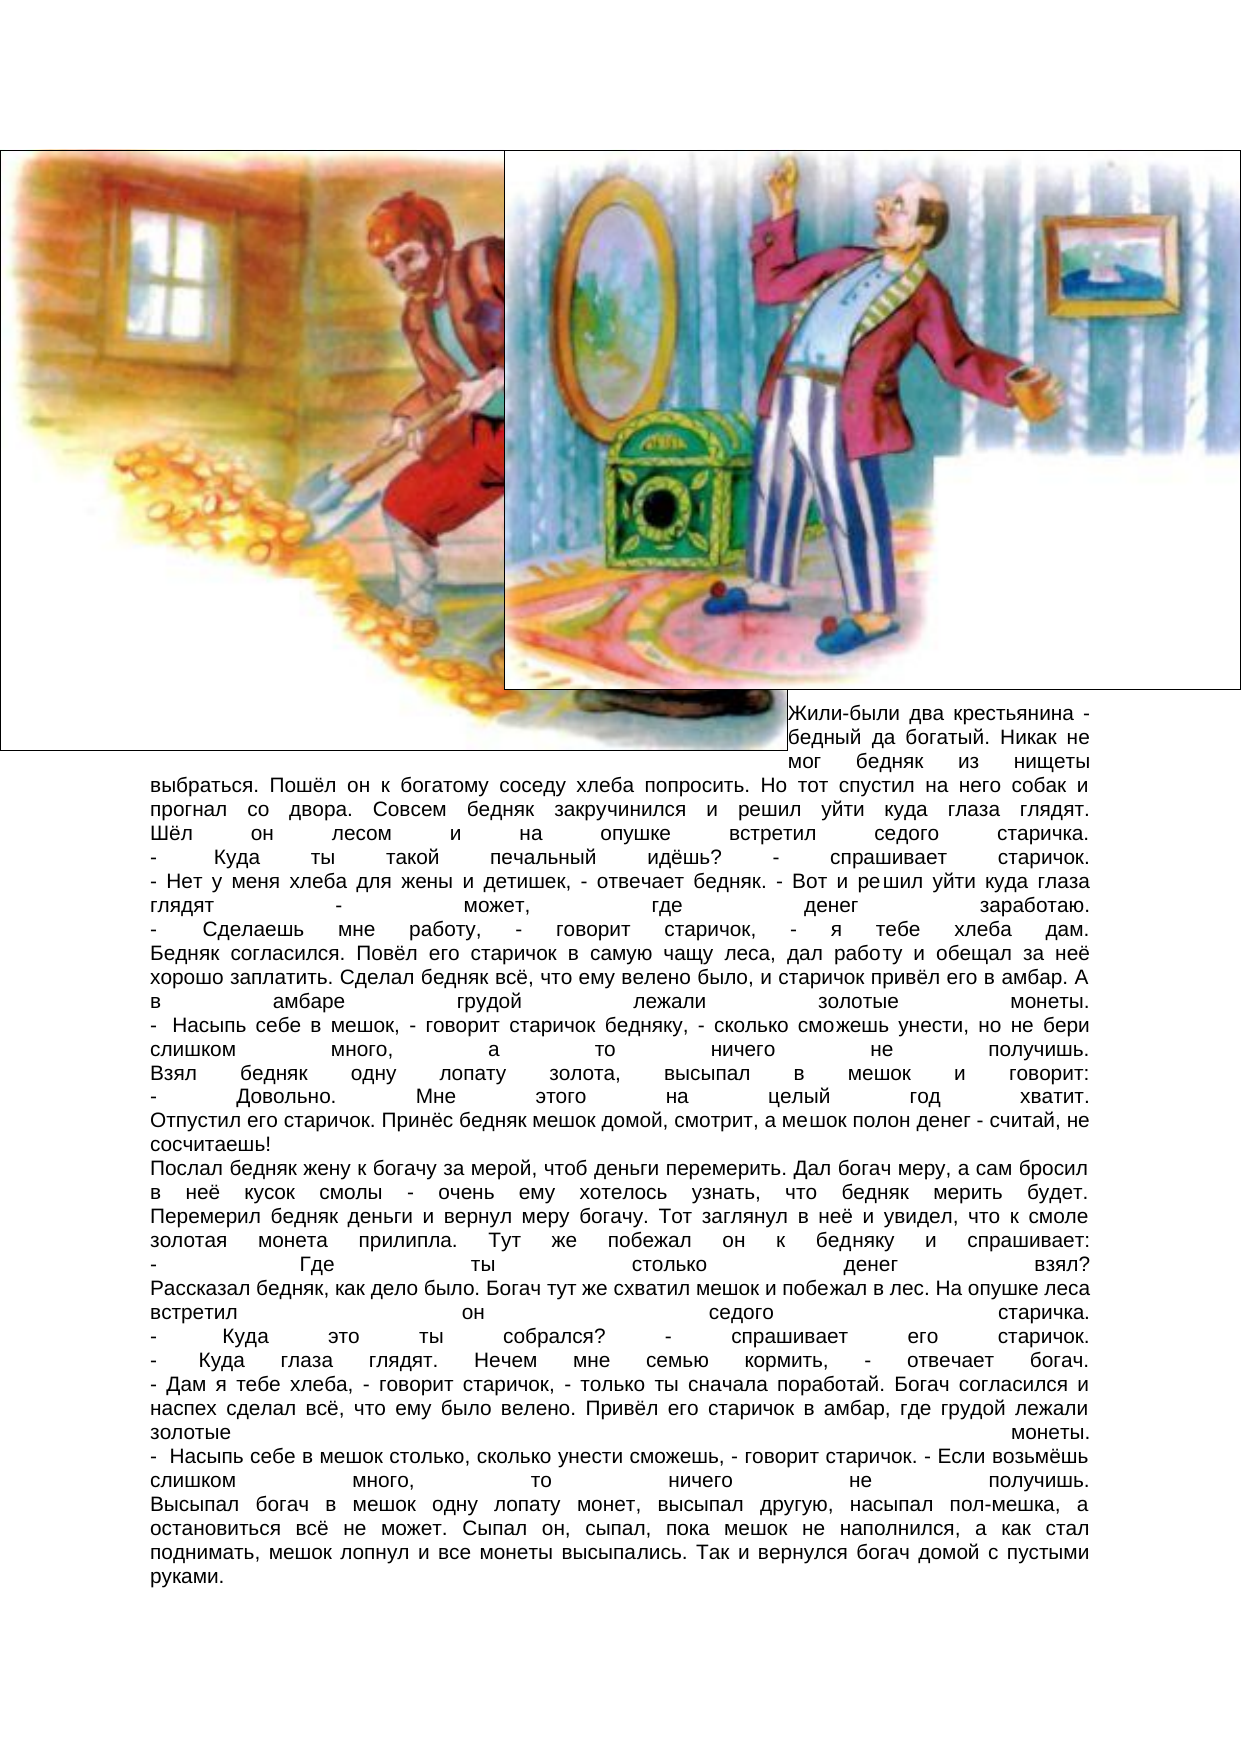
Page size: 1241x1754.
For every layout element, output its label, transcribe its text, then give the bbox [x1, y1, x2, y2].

text Жили-были два крестьянина - бедный да богатый. Никак не мог бед­няк из нищеты выбраться. Пошёл он к богатому соседу хлеба попросить. Но тот спустил на него собак и прогнал со двора. Совсем бедняк закру­чинился и решил уйти куда глаза глядят.Шёл он лесом и на опушке встретил седого старичка.- Куда ты такой печальный идёшь? - спрашивает старичок.- Нет у меня хлеба для жены и детишек, - отвечает бедняк. - Вот и ре­шил уйти куда глаза глядят - может, где денег заработаю.- Сделаешь мне работу, - говорит старичок, - я тебе хлеба дам.Бедняк согласился. Повёл его старичок в самую чащу леса, дал рабо­ту и обещал за неё хорошо заплатить. Сделал бедняк всё, что ему велено было, и старичок привёл его в амбар. А в амбаре грудой лежали золотые монеты.- Насыпь себе в мешок, - говорит старичок бедняку, - сколько смо­жешь унести, но не бери слишком много, а то ничего не получишь.Взял бедняк одну лопату золота, высыпал в мешок и говорит:- Довольно. Мне этого на целый год хватит.Отпустил его старичок. Принёс бедняк мешок домой, смотрит, а ме­шок полон денег - считай, не сосчитаешь!Послал бедняк жену к богачу за мерой, чтоб деньги перемерить. Дал богач меру, а сам бросил в неё кусок смолы - очень ему хотелось узнать, что бедняк мерить будет.Перемерил бедняк деньги и вернул меру богачу. Тот заглянул в неё и увидел, что к смоле золотая монета прилипла. Тут же побежал он к бед­няку и спрашивает:- Где ты столько денег взял?Рассказал бедняк, как дело было. Богач тут же схватил мешок и побе­жал в лес. На опушке леса встретил он седого старичка.- Куда это ты собрался? - спрашивает его старичок.- Куда глаза глядят. Нечем мне семью кормить, - отвечает богач.- Дам я тебе хлеба, - говорит старичок, - только ты сначала поработай. Богач согласился и наспех сделал всё, что ему было велено. Привёл его старичок в амбар, где грудой лежали золотые монеты.- Насыпь себе в мешок столько, сколько унести сможешь, - говорит старичок. - Если возьмёшь слишком много, то ничего не получишь.Высыпал богач в мешок одну лопату монет, высыпал другую, насыпал пол-мешка, а остановиться всё не может. Сыпал он, сыпал, пока мешок не наполнился, а как стал поднимать, мешок лопнул и все монеты высыпа­лись. Так и вернулся богач домой с пустыми руками. [150, 690, 1090, 1587]
picture [1, 151, 787, 750]
picture [505, 151, 1240, 689]
